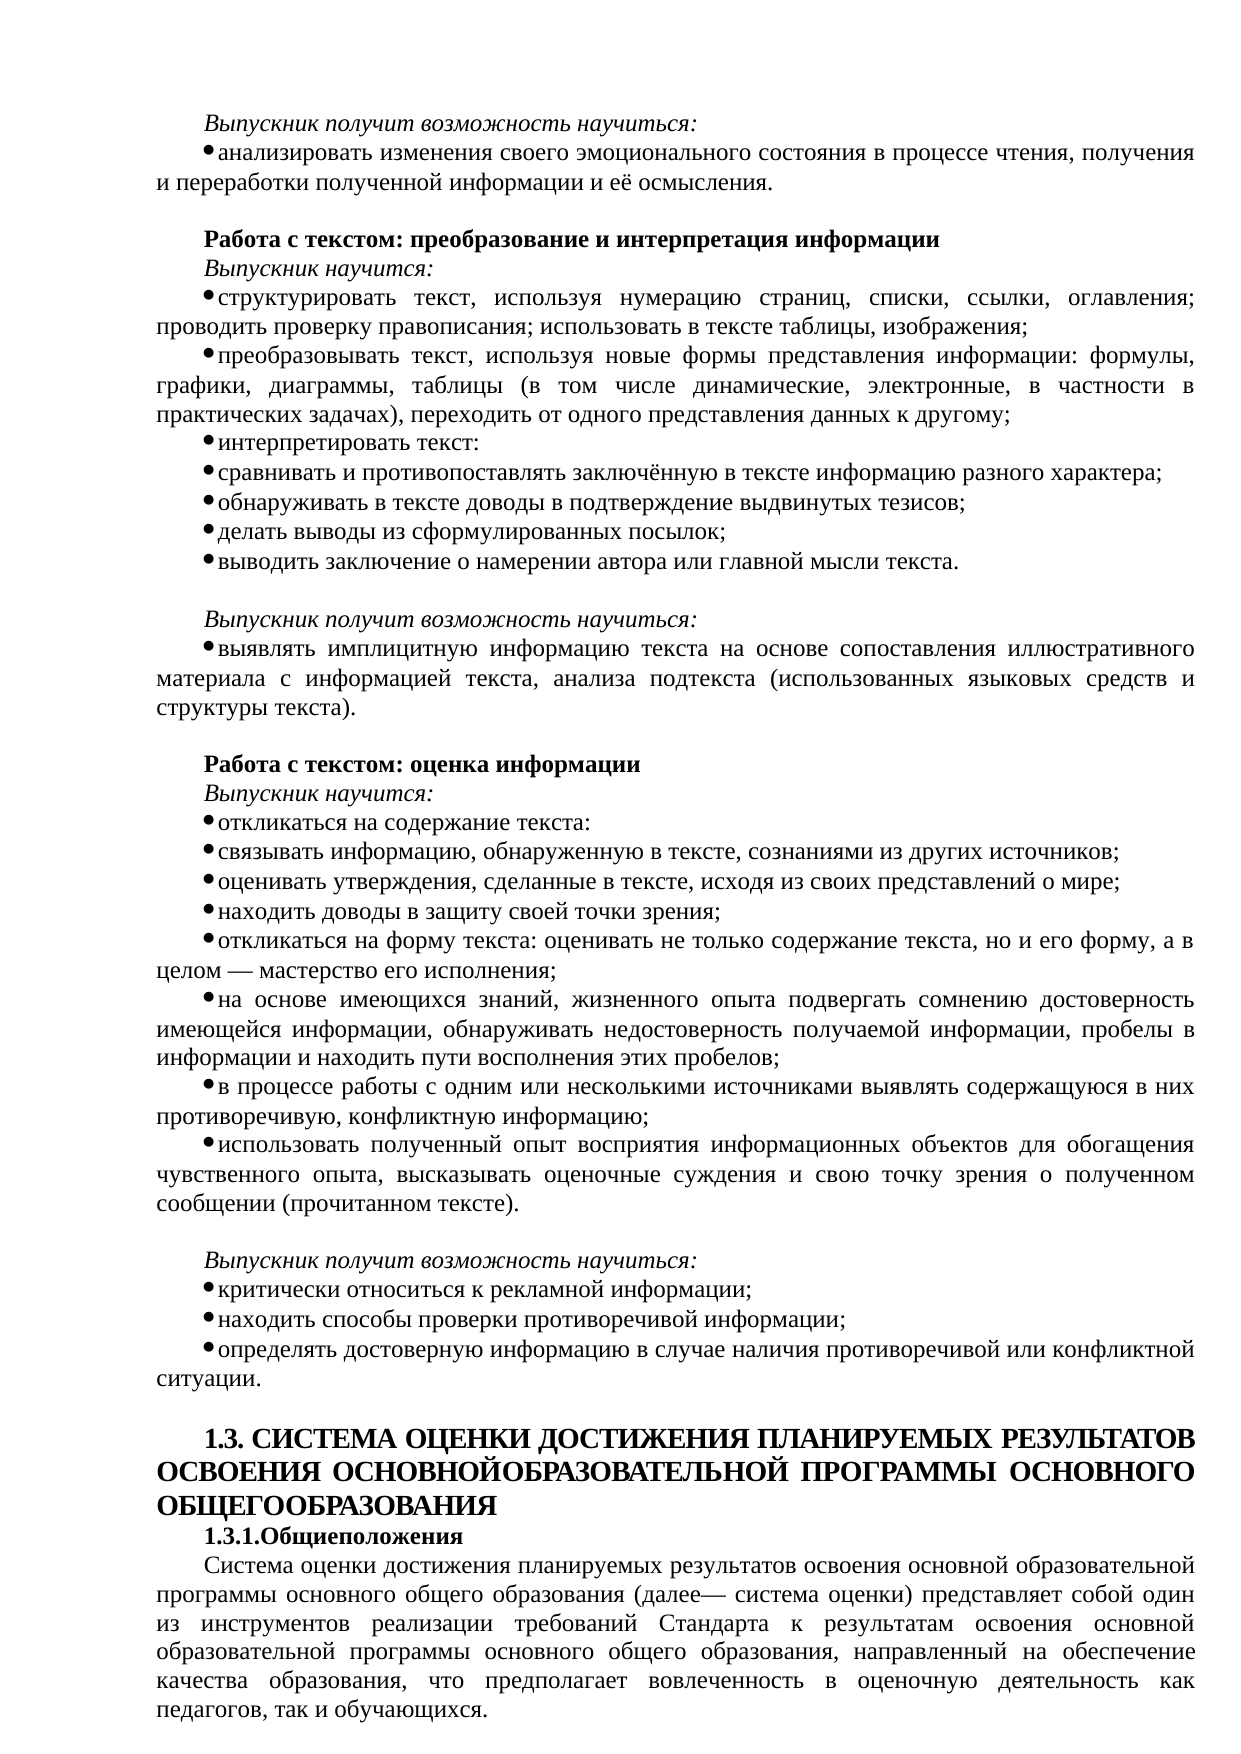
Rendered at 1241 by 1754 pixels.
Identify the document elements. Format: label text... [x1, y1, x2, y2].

list откликаться на форму текста: оценивать не только содержание текста, но и его форму, а в целом — мастерство его исполнения; [156, 926, 1196, 984]
list на основе имеющихся знаний, жизненного опыта подвергать сомнению достоверность имеющейся информации, обнаруживать недостоверность получаемой информации, пробелы в информации и находить пути восполнения этих пробелов; [156, 984, 1196, 1071]
list преобразовывать текст, используя новые формы представления информации: формулы, графики, диаграммы, таблицы (в том числе динамические, электронные, в частности в практических задачах), переходить от одного представления данных к другому; [156, 340, 1196, 427]
list в процессе работы с одним или несколькими источниками выявлять содержащуюся в них противоречивую, конфликтную информацию; [156, 1071, 1196, 1129]
list использовать полученный опыт восприятия информационных объектов для обогащения чувственного опыта, высказывать оценочные суждения и свою точку зрения о полученном сообщении (прочитанном тексте). [156, 1129, 1196, 1217]
list структурировать текст, используя нумерацию страниц, списки, ссылки, оглавления; проводить проверку правописания; использовать в тексте таблицы, изображения; [156, 282, 1196, 340]
list анализировать изменения своего эмоционального состояния в процессе чтения, получения и переработки полученной информации и её осмысления. [156, 137, 1196, 196]
subtitle 1.3. СИСТЕМА ОЦЕНКИ ДОСТИЖЕНИЯ ПЛАНИРУЕМЫХ РЕЗУЛЬТАТОВ ОСВОЕНИЯ ОСНОВНОЙОБРАЗОВАТЕЛЬНОЙ ПРОГРАММЫ ОСНОВНОГО ОБЩЕГООБРАЗОВАНИЯ [156, 1421, 1196, 1521]
list критически относиться к рекламной информации; [156, 1274, 1196, 1304]
list выводить заключение о намерении автора или главной мысли текста. [156, 546, 1196, 576]
text Выпускник получит возможность научиться: [156, 1246, 1196, 1274]
text Выпускник научится: [156, 253, 1196, 282]
text Выпускник получит возможность научиться: [156, 108, 1196, 137]
text Работа с текстом: оценка информации [156, 749, 1196, 778]
list определять достоверную информацию в случае наличия противоречивой или конфликтной ситуации. [156, 1334, 1196, 1392]
list откликаться на содержание текста: [156, 807, 1196, 836]
list делать выводы из сформулированных посылок; [156, 516, 1196, 546]
text 1.3.1.Общиеположения [156, 1521, 1196, 1550]
list оценивать утверждения, сделанные в тексте, исходя из своих представлений о мире; [156, 866, 1196, 896]
list находить способы проверки противоречивой информации; [156, 1304, 1196, 1334]
text Выпускник получит возможность научиться: [156, 604, 1196, 633]
list обнаруживать в тексте доводы в подтверждение выдвинутых тезисов; [156, 487, 1196, 516]
list сравнивать и противопоставлять заключённую в тексте информацию разного характера; [156, 457, 1196, 487]
list находить доводы в защиту своей точки зрения; [156, 896, 1196, 926]
text Работа с текстом: преобразование и интерпретация информации [156, 224, 1196, 253]
text Выпускник научится: [156, 778, 1196, 807]
list связывать информацию, обнаруженную в тексте, сознаниями из других источников; [156, 836, 1196, 866]
text Система оценки достижения планируемых результатов освоения основной образовательной программы основного общего образования (далее— система оценки) представляет собой один из инструментов реализации требований Стандарта к результатам освоения основной образовательной программы основного общего образования, направленный на обеспечение качества образования, что предполагает вовлеченность в оценочную деятельность как педагогов, так и обучающихся. [156, 1550, 1196, 1723]
list выявлять имплицитную информацию текста на основе сопоставления иллюстративного материала с информацией текста, анализа подтекста (использованных языковых средств и структуры текста). [156, 633, 1196, 721]
list интерпретировать текст: [156, 427, 1196, 457]
